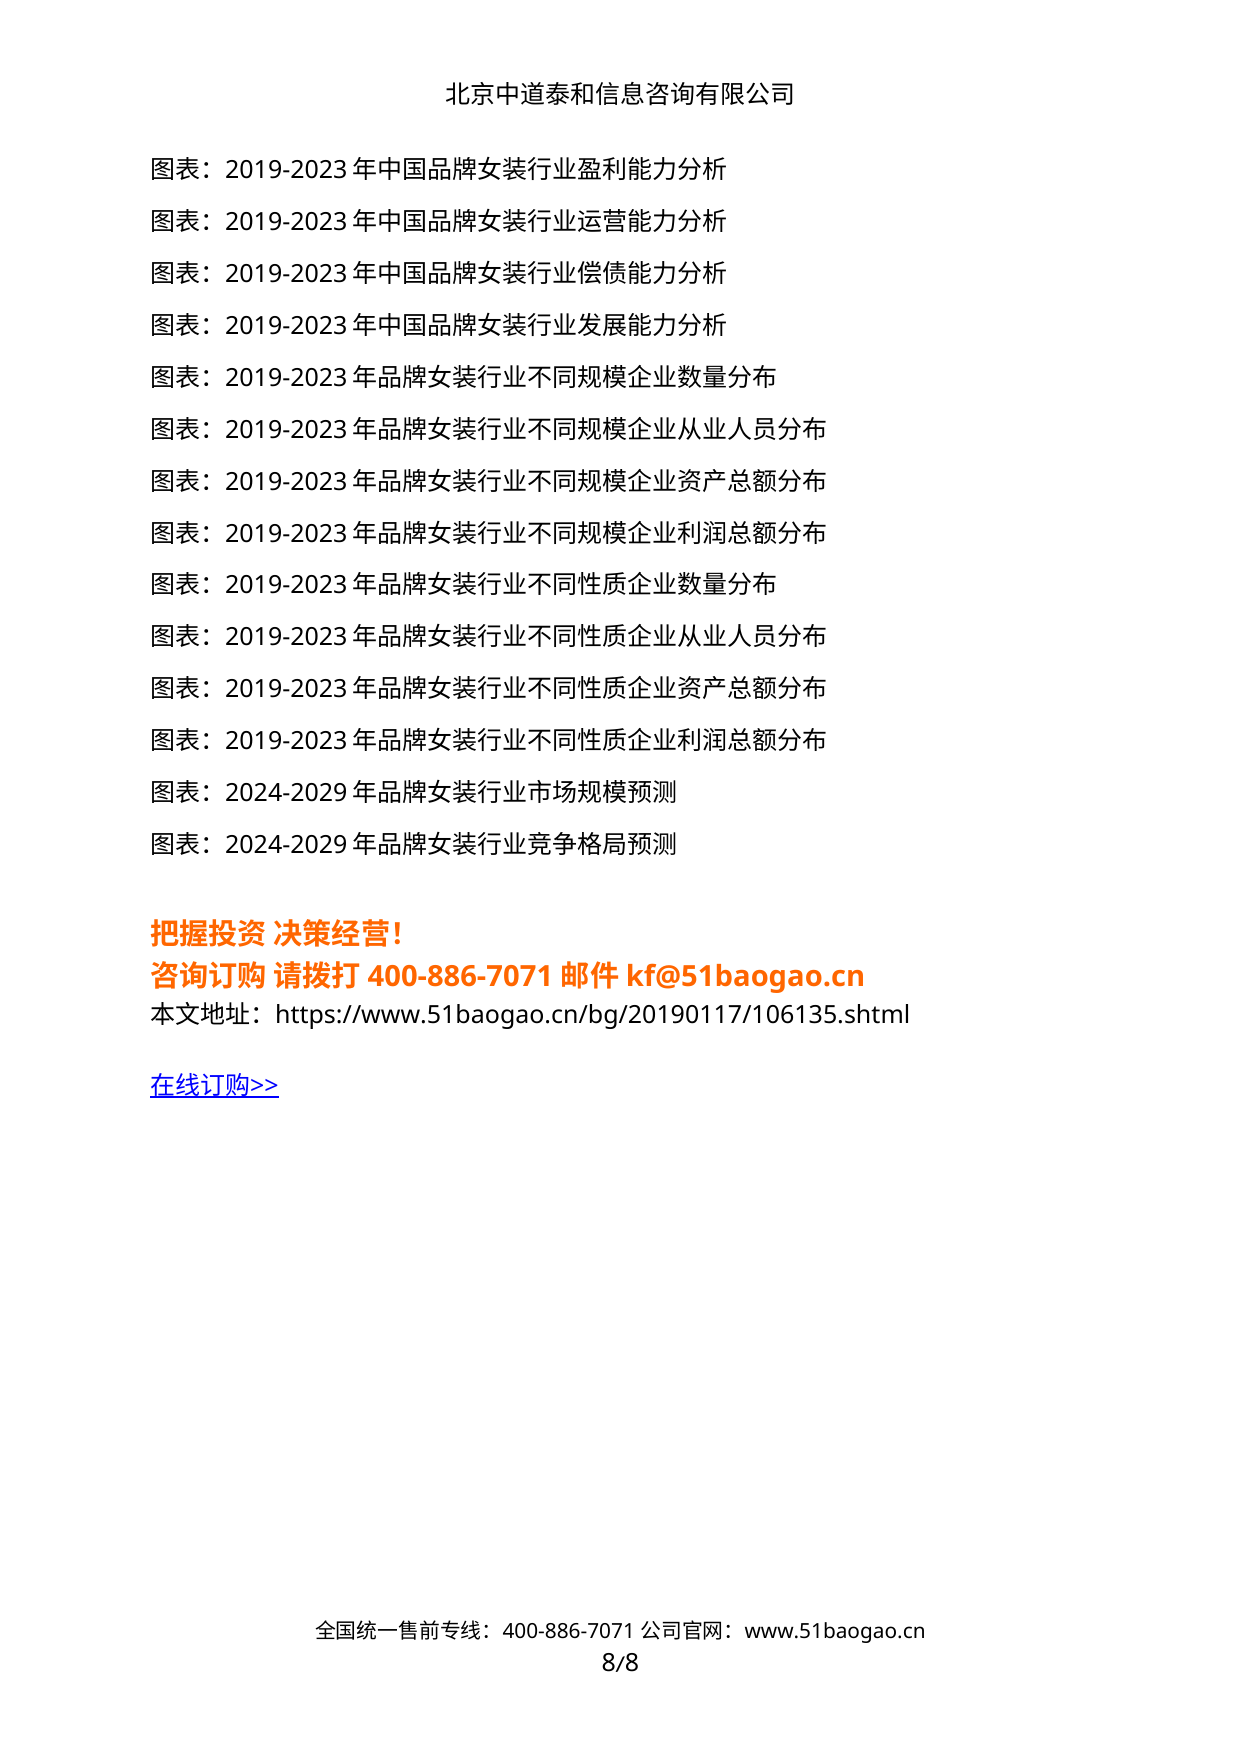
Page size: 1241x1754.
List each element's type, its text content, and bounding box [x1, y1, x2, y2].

text 在线订购>> [150, 1031, 1090, 1102]
text 图表：2019-2023年品牌女装行业不同性质企业资产总额分布 [150, 669, 1090, 705]
text 图表：2024-2029年品牌女装行业竞争格局预测 [150, 824, 1090, 861]
text 图表：2019-2023年中国品牌女装行业偿债能力分析 [150, 254, 1090, 290]
text 图表：2019-2023年品牌女装行业不同性质企业数量分布 [150, 565, 1090, 601]
text 图表：2019-2023年中国品牌女装行业盈利能力分析 [150, 150, 1090, 186]
text 图表：2019-2023年中国品牌女装行业运营能力分析 [150, 202, 1090, 238]
text 图表：2024-2029年品牌女装行业市场规模预测 [150, 772, 1090, 809]
text 图表：2019-2023年品牌女装行业不同性质企业利润总额分布 [150, 721, 1090, 757]
text 图表：2019-2023年品牌女装行业不同规模企业利润总额分布 [150, 513, 1090, 549]
text 把握投资 决策经营！咨询订购 请拨打 400-886-7071 邮件 kf@51baogao.cn本文地址：https://www.51baogao.cn/bg/20190117/106135.shtml [150, 876, 1090, 1031]
text 图表：2019-2023年品牌女装行业不同规模企业资产总额分布 [150, 461, 1090, 497]
text 图表：2019-2023年品牌女装行业不同规模企业数量分布 [150, 357, 1090, 394]
text 图表：2019-2023年品牌女装行业不同性质企业从业人员分布 [150, 617, 1090, 653]
text 图表：2019-2023年中国品牌女装行业发展能力分析 [150, 306, 1090, 342]
text 图表：2019-2023年品牌女装行业不同规模企业从业人员分布 [150, 409, 1090, 446]
